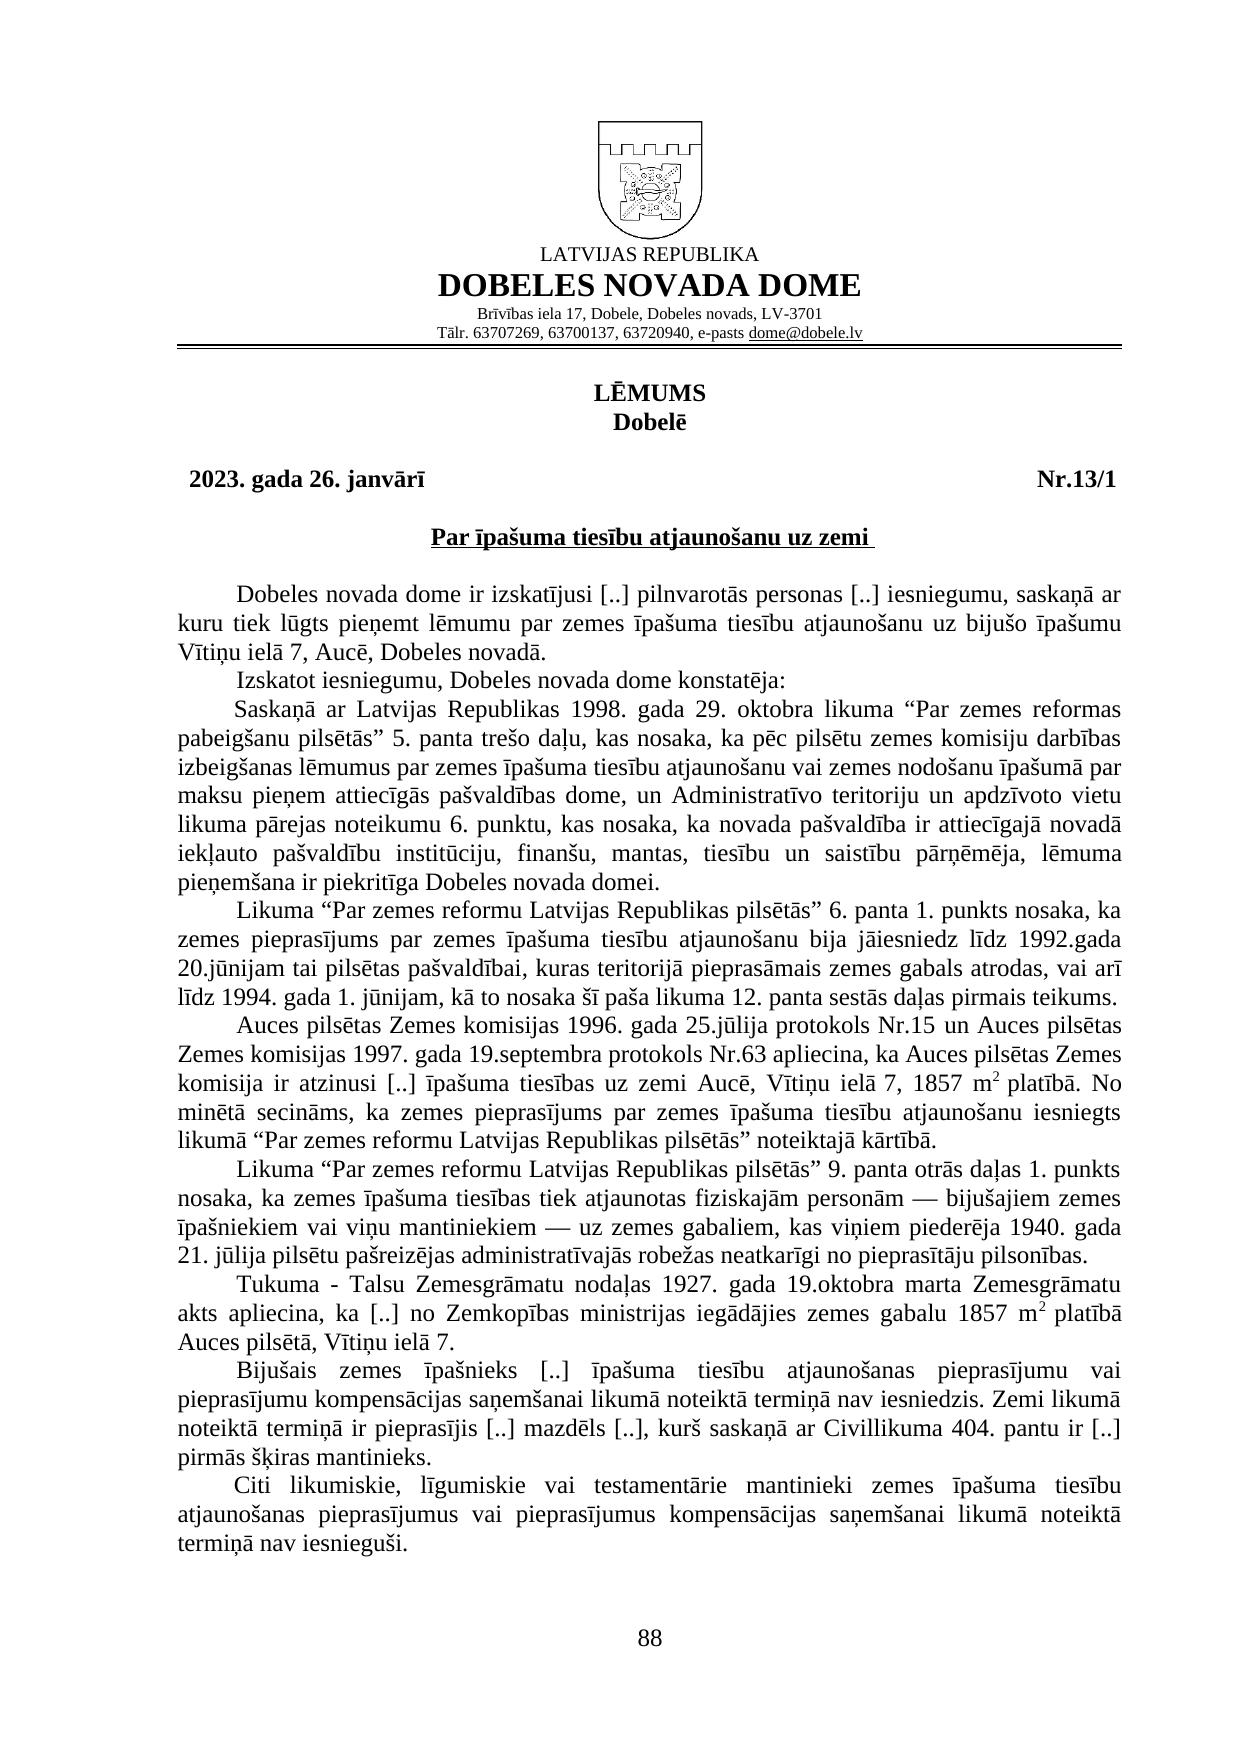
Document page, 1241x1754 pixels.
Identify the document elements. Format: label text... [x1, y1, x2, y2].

text Likuma “Par zemes reformu Latvijas Republikas pilsētās” 9. panta otrās daļas 1. punkts nosaka, ka zemes īpašuma tiesības tiek atjaunotas fiziskajām personām — bijušajiem zemes īpašniekiem vai viņu mantiniekiem — uz zemes gabaliem, kas viņiem piederēja 1940. gada 21. jūlija pilsētu pašreizējas administratīvajās robežas neatkarīgi no pieprasītāju pilsonības. [177, 1154, 1122, 1269]
text Saskaņā ar Latvijas Republikas 1998. gada 29. oktobra likuma “Par zemes reformas pabeigšanu pilsētās” 5. panta trešo daļu, kas nosaka, ka pēc pilsētu zemes komisiju darbības izbeigšanas lēmumus par zemes īpašuma tiesību atjaunošanu vai zemes nodošanu īpašumā par maksu pieņem attiecīgās pašvaldības dome, un Administratīvo teritoriju un apdzīvoto vietu likuma pārejas noteikumu 6. punktu, kas nosaka, ka novada pašvaldība ir attiecīgajā novadā iekļauto pašvaldību institūciju, finanšu, mantas, tiesību un saistību pārņēmēja, lēmuma pieņemšana ir piekritīga Dobeles novada domei. [177, 838, 1122, 895]
text Auces pilsētas Zemes komisijas 1996. gada 25.jūlija protokols Nr.15 un Auces pilsētas Zemes komisijas 1997. gada 19.septembra protokols Nr.63 apliecina, ka Auces pilsētas Zemes komisija ir atzinusi [..] īpašuma tiesības uz zemi Aucē, Vītiņu ielā 7, 1857 m2 platībā. No minētā secināms, ka zemes pieprasījums par zemes īpašuma tiesību atjaunošanu iesniegts likumā “Par zemes reformu Latvijas Republikas pilsētās” noteiktajā kārtībā. [177, 1010, 1122, 1154]
text Likuma “Par zemes reformu Latvijas Republikas pilsētās” 6. panta 1. punkts nosaka, ka zemes pieprasījums par zemes īpašuma tiesību atjaunošanu bija jāiesniedz līdz 1992.gada 20.jūnijam tai pilsētas pašvaldībai, kuras teritorijā pieprasāmais zemes gabals atrodas, vai arī līdz 1994. gada 1. jūnijam, kā to nosaka šī paša likuma 12. panta sestās daļas pirmais teikums. [177, 895, 1122, 1010]
text LĒMUMS [177, 378, 1122, 407]
text Bijušais zemes īpašnieks [..] īpašuma tiesību atjaunošanas pieprasījumu vai pieprasījumu kompensācijas saņemšanai likumā noteiktā termiņā nav iesniedzis. Zemi likumā noteiktā termiņā ir pieprasījis [..] mazdēls [..], kurš saskaņā ar Civillikuma 404. pantu ir [..] pirmās šķiras mantinieks. [177, 1355, 1122, 1470]
text Tālr. 63707269, 63700137, 63720940, e-pasts dome@dobele.lv [177, 323, 1122, 344]
text Tukuma - Talsu Zemesgrāmatu nodaļas 1927. gada 19.oktobra marta Zemesgrāmatu akts apliecina, ka [..] no Zemkopības ministrijas iegādājies zemes gabalu 1857 m2 platībā Auces pilsētā, Vītiņu ielā 7. [177, 1269, 1122, 1355]
text Saskaņā ar Latvijas Republikas 1998. gada 29. oktobra likuma “Par zemes reformas pabeigšanu pilsētās” 5. panta trešo daļu, kas nosaka, ka pēc pilsētu zemes komisiju darbības izbeigšanas lēmumus par zemes īpašuma tiesību atjaunošanu vai zemes nodošanu īpašumā par maksu pieņem attiecīgās pašvaldības dome, un Administratīvo teritoriju un apdzīvoto vietu likuma pārejas noteikumu 6. punktu, kas nosaka, ka novada pašvaldība ir attiecīgajā novadā iekļauto pašvaldību institūciju, finanšu, mantas, tiesību un saistību pārņēmēja, lēmuma pieņemšana ir piekritīga Dobeles novada domei. [177, 694, 1122, 838]
text 2023. gada 26. janvārī Nr.13/1 [189, 464, 1122, 493]
text Dobeles novada dome ir izskatījusi [..] pilnvarotās personas [..] iesniegumu, saskaņā ar kuru tiek lūgts pieņemt lēmumu par zemes īpašuma tiesību atjaunošanu uz bijušo īpašumu Vītiņu ielā 7, Aucē, Dobeles novadā. [177, 579, 1122, 665]
text Brīvības iela 17, Dobele, Dobeles novads, LV-3701 [177, 304, 1122, 323]
text Dobelē [177, 407, 1122, 435]
text DOBELES NOVADA DOME [177, 266, 1122, 304]
text Izskatot iesniegumu, Dobeles novada dome konstatēja: [162, 665, 1122, 694]
text Citi likumiskie, līgumiskie vai testamentārie mantinieki zemes īpašuma tiesību atjaunošanas pieprasījumus vai pieprasījumus kompensācijas saņemšanai likumā noteiktā termiņā nav iesnieguši. [177, 1470, 1122, 1557]
text LATVIJAS REPUBLIKA [177, 242, 1122, 266]
text Par īpašuma tiesību atjaunošanu uz zemi [177, 522, 1122, 550]
picture [594, 118, 705, 242]
